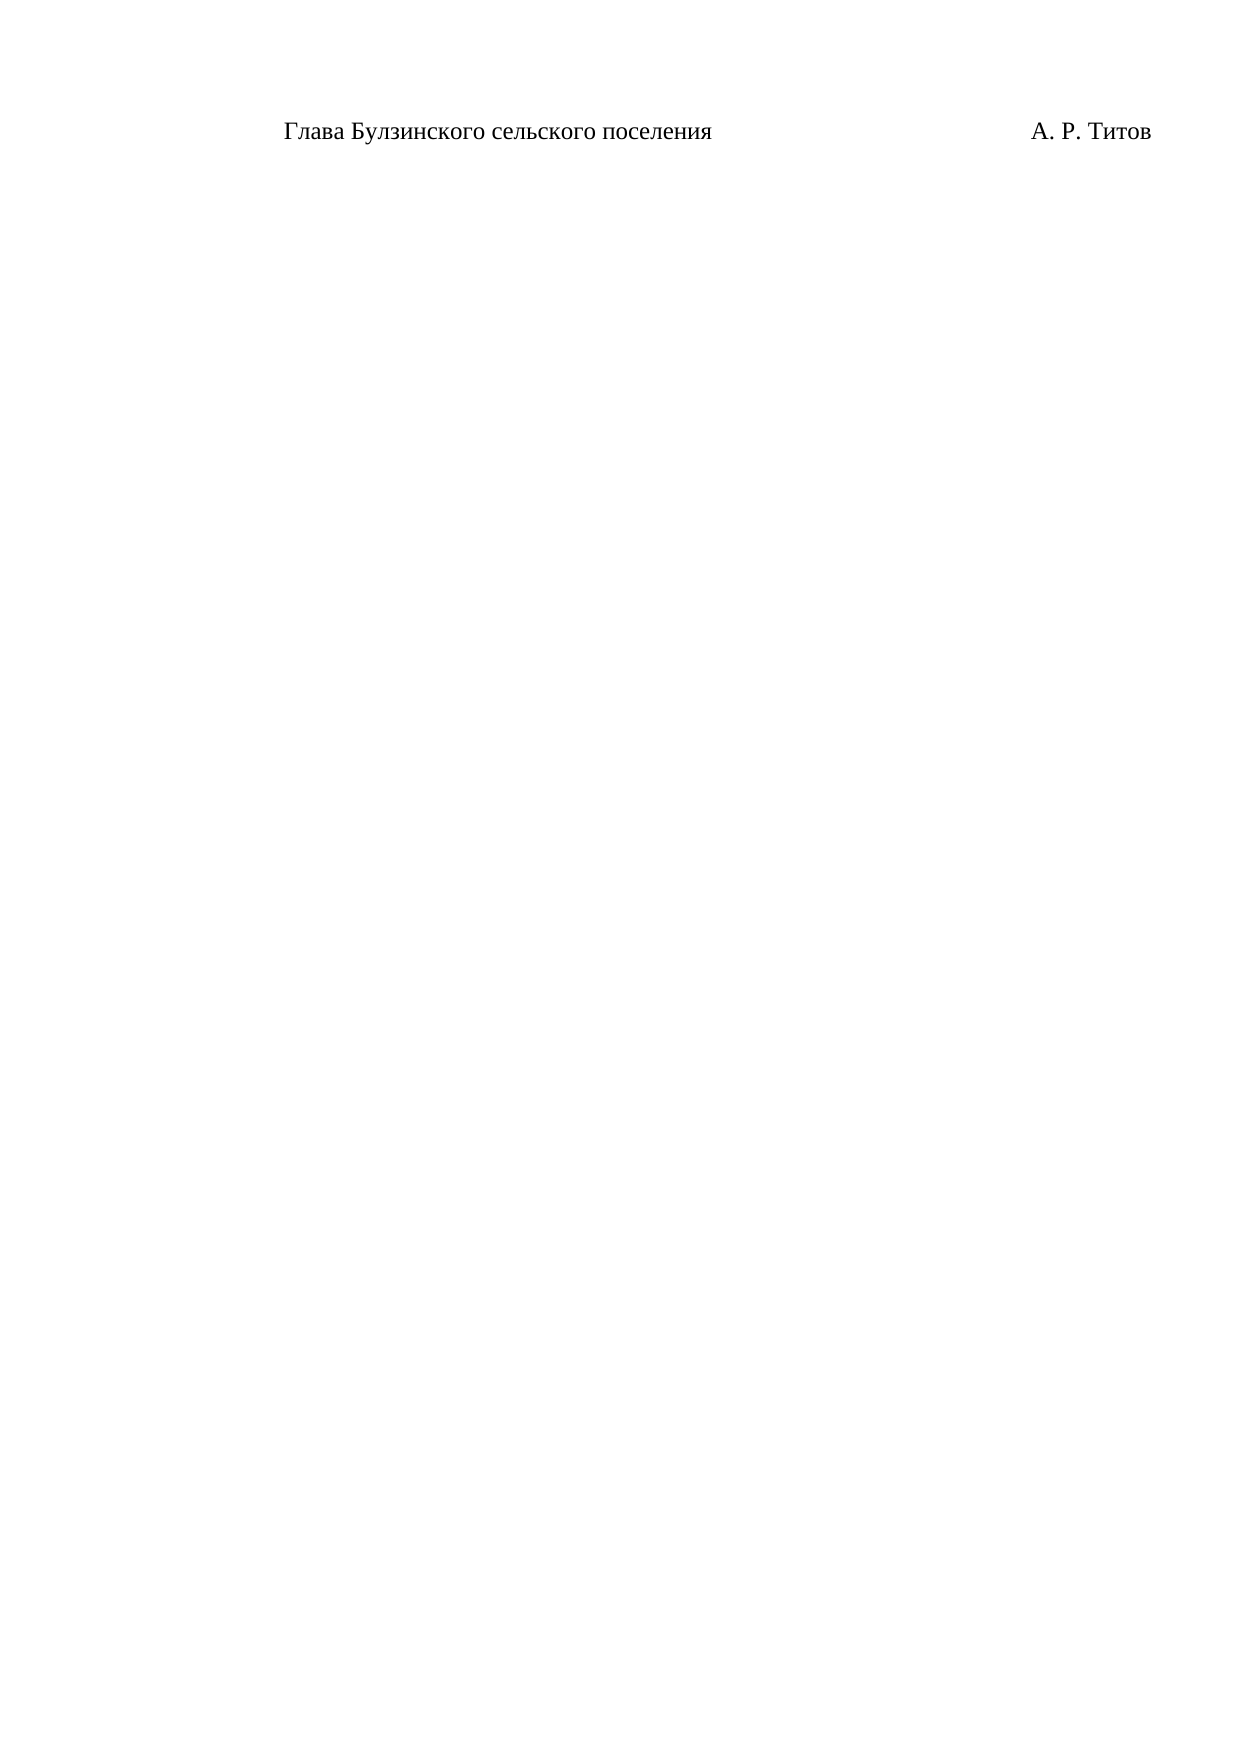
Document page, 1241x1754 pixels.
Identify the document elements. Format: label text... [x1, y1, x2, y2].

text Глава Булзинского сельского поселения А. Р. Титов [177, 116, 1152, 144]
